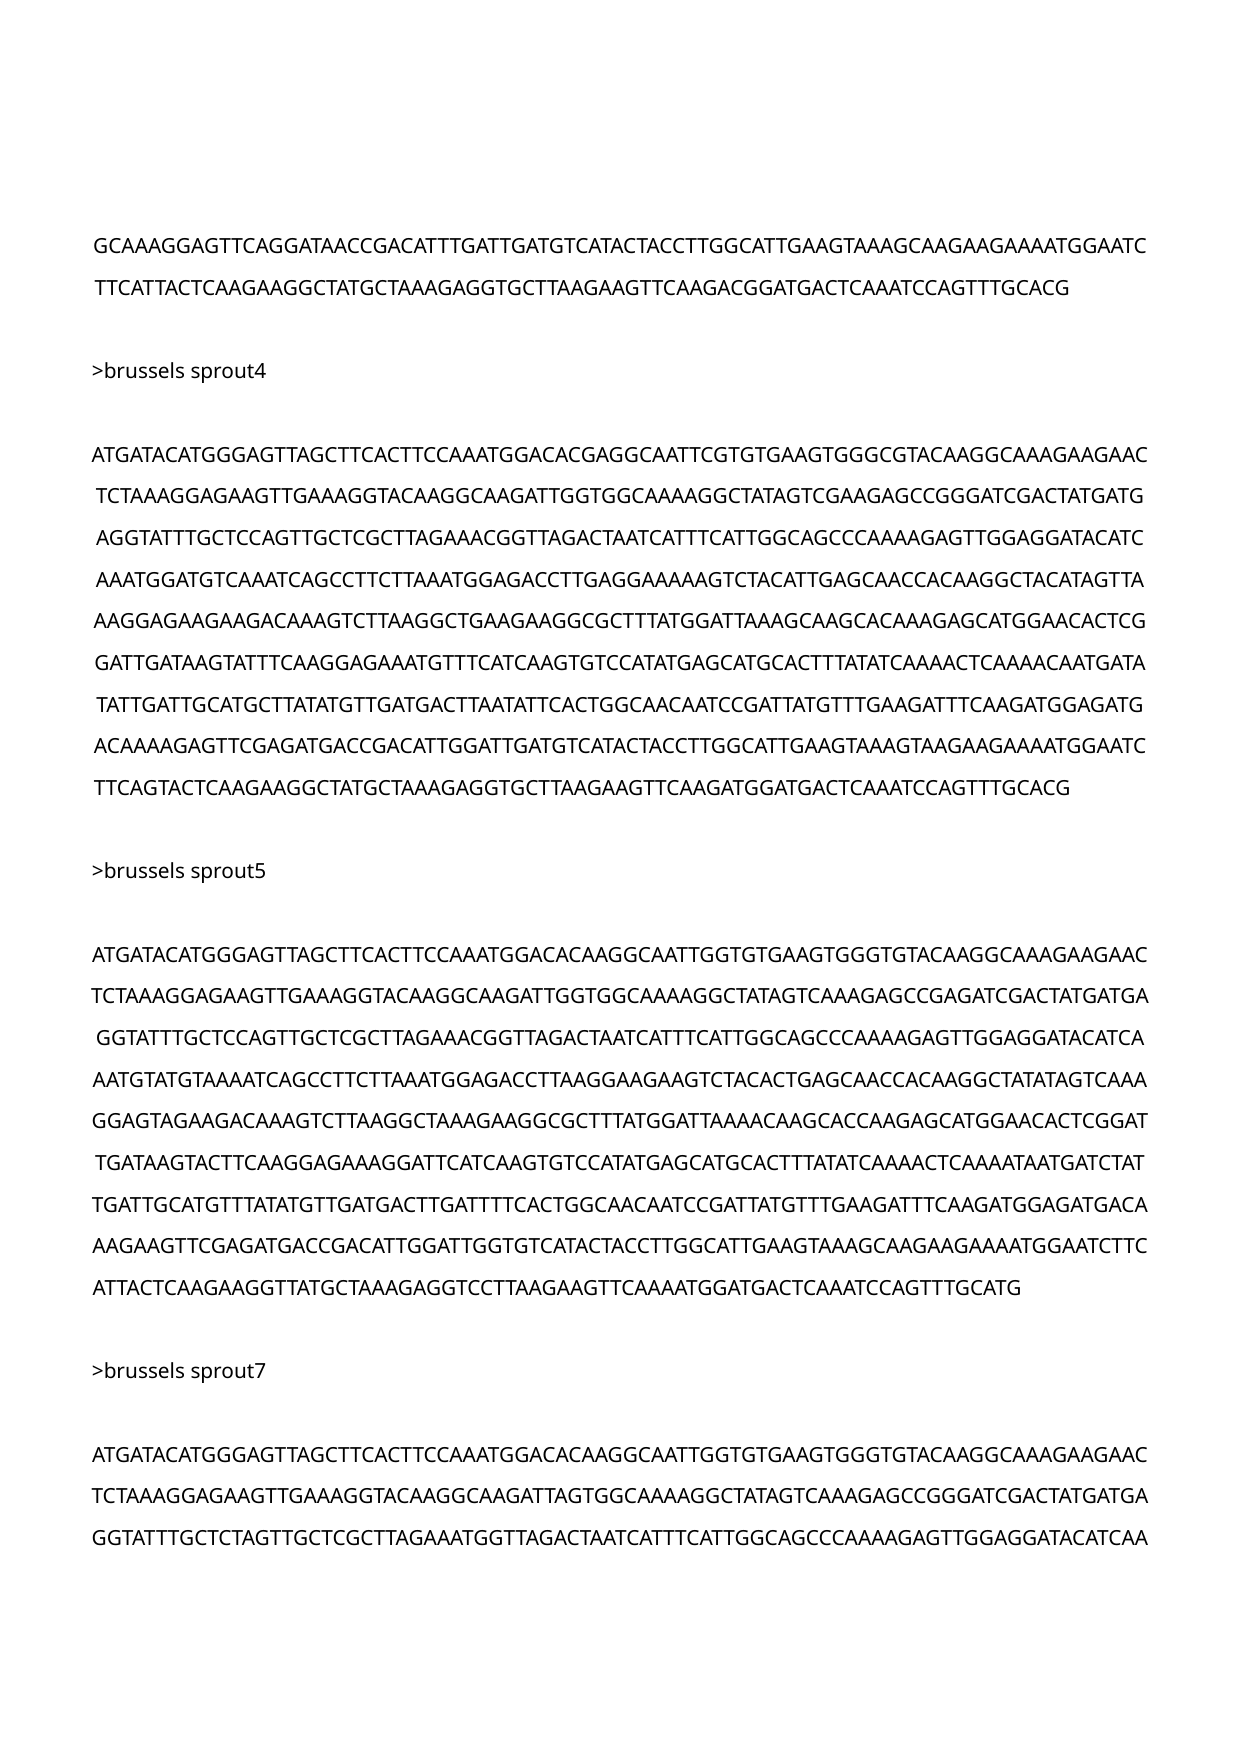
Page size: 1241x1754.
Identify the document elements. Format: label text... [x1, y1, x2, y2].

text ATGATACATGGGAGTTAGCTTCACTTCCAAATGGACACAAGGCAATTGGTGTGAAGTGGGTGTACAAGGCAAAGAAGAACTCTAAAGGAGAAGTTGAAAGGTACAAGGCAAGATTGGTGGCAAAAGGCTATAGTCAAAGAGCCGAGATCGACTATGATGAGGTATTTGCTCCAGTTGCTCGCTTAGAAACGGTTAGACTAATCATTTCATTGGCAGCCCAAAAGAGTTGGAGGATACATCAAATGTATGTAAAATCAGCCTTCTTAAATGGAGACCTTAAGGAAGAAGTCTACACTGAGCAACCACAAGGCTATATAGTCAAAGGAGTAGAAGACAAAGTCTTAAGGCTAAAGAAGGCGCTTTATGGATTAAAACAAGCACCAAGAGCATGGAACACTCGGATTGATAAGTACTTCAAGGAGAAAGGATTCATCAAGTGTCCATATGAGCATGCACTTTATATCAAAACTCAAAATAATGATCTATTGATTGCATGTTTATATGTTGATGACTTGATTTTCACTGGCAACAATCCGATTATGTTTGAAGATTTCAAGATGGAGATGACAAAGAAGTTCGAGATGACCGACATTGGATTGGTGTCATACTACCTTGGCATTGAAGTAAAGCAAGAAGAAAATGGAATCTTCATTACTCAAGAAGGTTATGCTAAAGAGGTCCTTAAGAAGTTCAAAATGGATGACTCAAATCCAGTTTGCATG [91, 933, 1149, 1308]
text >brussels sprout7 [91, 1350, 1149, 1392]
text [91, 225, 1149, 308]
text >brussels sprout5 [91, 850, 1149, 892]
text ATGATACATGGGAGTTAGCTTCACTTCCAAATGGACACGAGGCAATTCGTGTGAAGTGGGCGTACAAGGCAAAGAAGAACTCTAAAGGAGAAGTTGAAAGGTACAAGGCAAGATTGGTGGCAAAAGGCTATAGTCGAAGAGCCGGGATCGACTATGATGAGGTATTTGCTCCAGTTGCTCGCTTAGAAACGGTTAGACTAATCATTTCATTGGCAGCCCAAAAGAGTTGGAGGATACATCAAATGGATGTCAAATCAGCCTTCTTAAATGGAGACCTTGAGGAAAAAGTCTACATTGAGCAACCACAAGGCTACATAGTTAAAGGAGAAGAAGACAAAGTCTTAAGGCTGAAGAAGGCGCTTTATGGATTAAAGCAAGCACAAAGAGCATGGAACACTCGGATTGATAAGTATTTCAAGGAGAAATGTTTCATCAAGTGTCCATATGAGCATGCACTTTATATCAAAACTCAAAACAATGATATATTGATTGCATGCTTATATGTTGATGACTTAATATTCACTGGCAACAATCCGATTATGTTTGAAGATTTCAAGATGGAGATGACAAAAGAGTTCGAGATGACCGACATTGGATTGATGTCATACTACCTTGGCATTGAAGTAAAGTAAGAAGAAAATGGAATCTTCAGTACTCAAGAAGGCTATGCTAAAGAGGTGCTTAAGAAGTTCAAGATGGATGACTCAAATCCAGTTTGCACG [91, 433, 1149, 808]
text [91, 1433, 1149, 1558]
text >brussels sprout4 [91, 350, 1149, 392]
